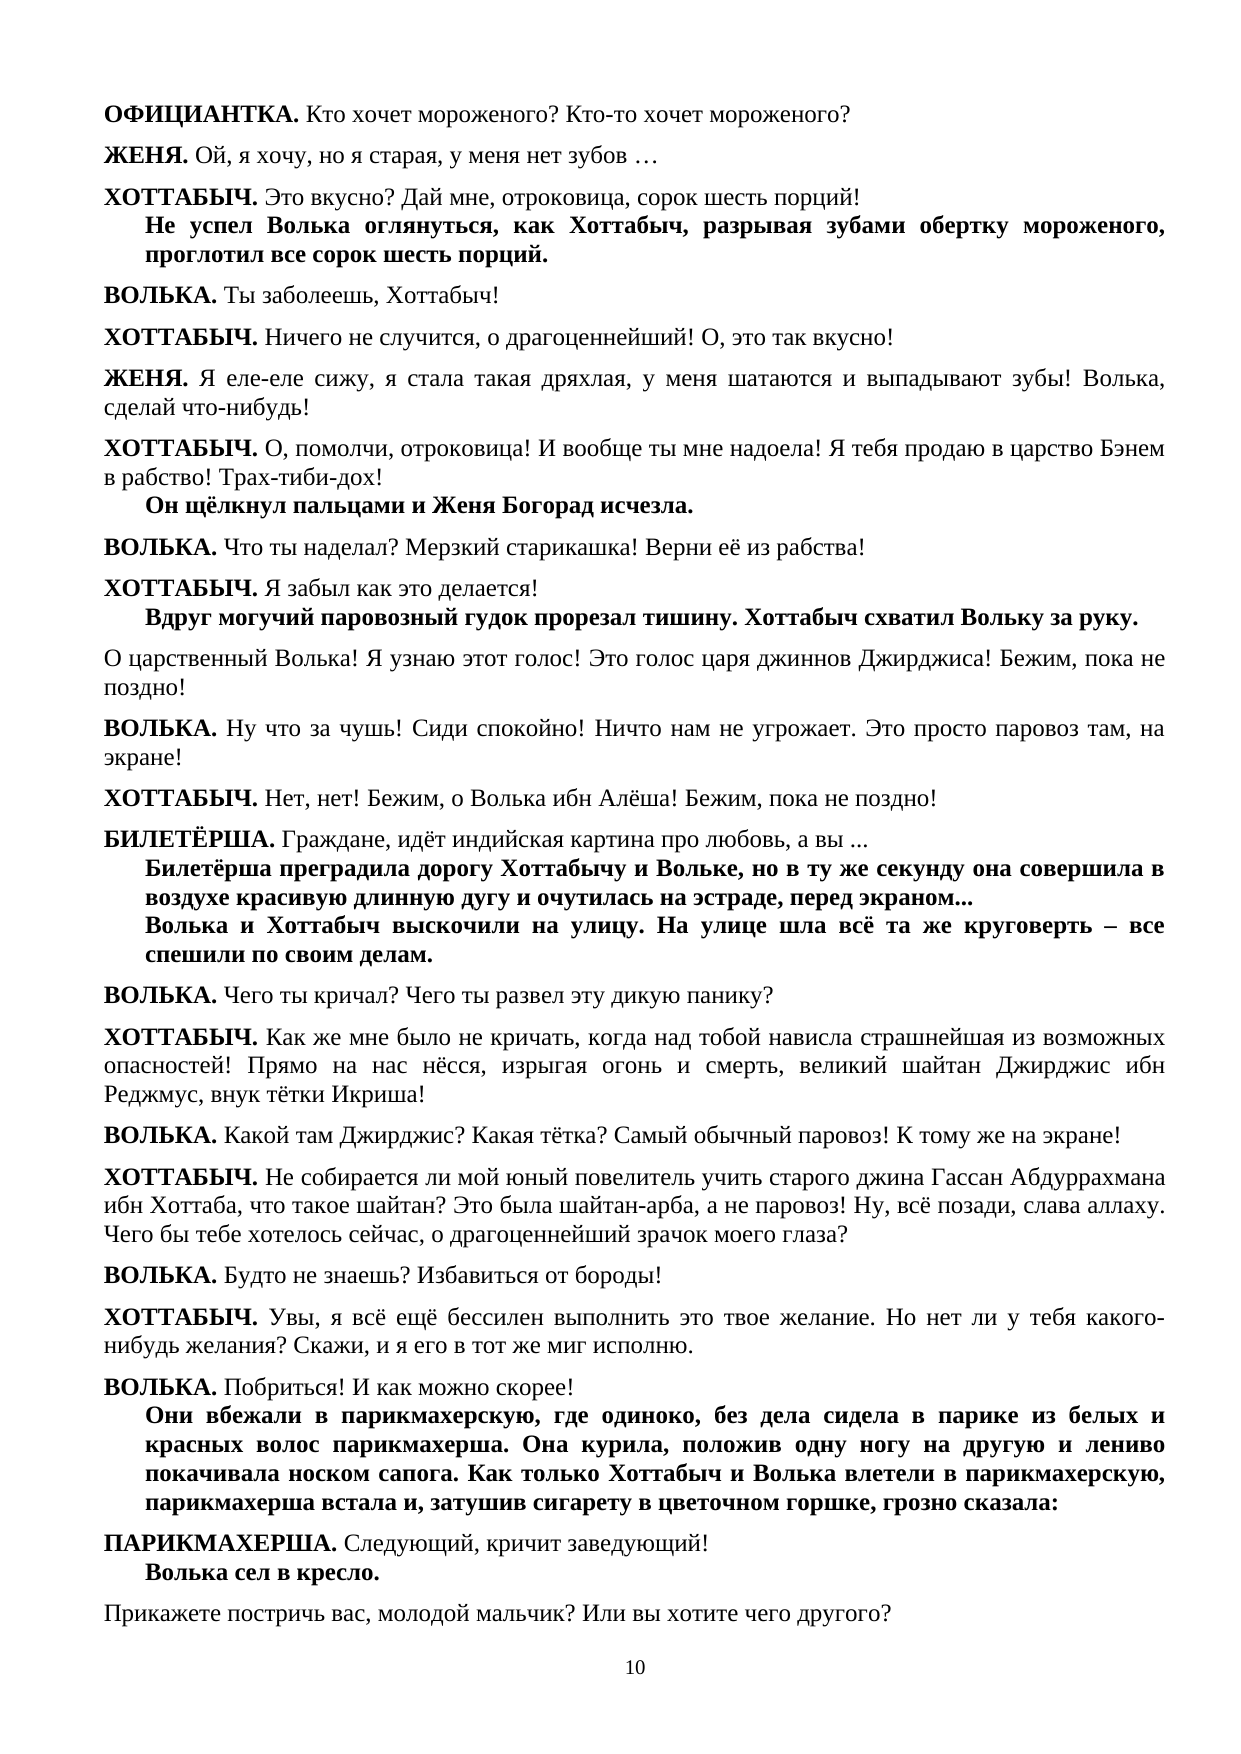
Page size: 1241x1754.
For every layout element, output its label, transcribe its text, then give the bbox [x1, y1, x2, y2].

text ВОЛЬКА. Что ты наделал? Мерзкий старикашка! Верни её из рабства! [103, 532, 1167, 560]
text ХОТТАБЫЧ. Не собирается ли мой юный повелитель учить старого джина Гассан Абдуррахмана ибн Хоттаба, что такое шайтан? Это была шайтан-арба, а не паровоз! Ну, всё позади, слава аллаху. Чего бы тебе хотелось сейчас, о драгоценнейший зрачок моего глаза? [103, 1162, 1167, 1248]
text ХОТТАБЫЧ. О, помолчи, отроковица! И вообще ты мне надоела! Я тебя продаю в царство Бэнем в рабство! Трах-тиби-дох! [103, 433, 1167, 490]
text ЖЕНЯ. Ой, я хочу, но я старая, у меня нет зубов … [103, 140, 1167, 169]
text ВОЛЬКА. Какой там Джирджис? Какая тётка? Самый обычный паровоз! К тому же на экране! [103, 1120, 1167, 1149]
text ВОЛЬКА. Ну что за чушь! Сиди спокойно! Ничто нам не угрожает. Это просто паровоз там, на экране! [103, 713, 1167, 770]
text ПАРИКМАХЕРША. Следующий, кричит заведующий! [103, 1528, 1167, 1557]
text ХОТТАБЫЧ. Увы, я всё ещё бессилен выполнить это твое желание. Но нет ли у тебя какого-нибудь желания? Скажи, и я его в тот же миг исполню. [103, 1302, 1167, 1359]
text ХОТТАБЫЧ. Это вкусно? Дай мне, отроковица, сорок шесть порций! [103, 182, 1167, 210]
text Вдруг могучий паровозный гудок прорезал тишину. Хоттабыч схватил Вольку за руку. [145, 602, 1167, 630]
text Прикажете постричь вас, молодой мальчик? Или вы хотите чего другого? [103, 1598, 1167, 1627]
text ЖЕНЯ. Я еле-еле сижу, я стала такая дряхлая, у меня шатаются и выпадывают зубы! Волька, сделай что-нибудь! [103, 363, 1167, 420]
text ХОТТАБЫЧ. Я забыл как это делается! [103, 573, 1167, 602]
text ВОЛЬКА. Будто не знаешь? Избавиться от бороды! [103, 1260, 1167, 1289]
text ХОТТАБЫЧ. Как же мне было не кричать, когда над тобой нависла страшнейшая из возможных опасностей! Прямо на нас нёсся, изрыгая огонь и смерть, великий шайтан Джирджис ибн Реджмус, внук тётки Икриша! [103, 1022, 1167, 1108]
text ВОЛЬКА. Побриться! И как можно скорее! [103, 1372, 1167, 1400]
text ХОТТАБЫЧ. Ничего не случится, о драгоценнейший! О, это так вкусно! [103, 322, 1167, 350]
text Волька сел в кресло. [145, 1557, 1167, 1585]
text ВОЛЬКА. Ты заболеешь, Хоттабыч! [103, 280, 1167, 309]
text ВОЛЬКА. Чего ты кричал? Чего ты развел эту дикую панику? [103, 980, 1167, 1009]
text Они вбежали в парикмахерскую, где одиноко, без дела сидела в парике из белых и красных волос парикмахерша. Она курила, положив одну ногу на другую и лениво покачивала носком сапога. Как только Хоттабыч и Волька влетели в парикмахерскую, парикмахерша встала и, затушив сигарету в цветочном горшке, грозно сказала: [145, 1400, 1167, 1515]
text Волька и Хоттабыч выскочили на улицу. На улице шла всё та же круговерть – все спешили по своим делам. [145, 910, 1167, 968]
text О царственный Волька! Я узнаю этот голос! Это голос царя джиннов Джирджиса! Бежим, пока не поздно! [103, 643, 1167, 700]
text Билетёрша преградила дорогу Хоттабычу и Вольке, но в ту же секунду она совершила в воздухе красивую длинную дугу и очутилась на эстраде, перед экраном... [145, 853, 1167, 910]
text ХОТТАБЫЧ. Нет, нет! Бежим, о Волька ибн Алёша! Бежим, пока не поздно! [103, 783, 1167, 812]
text БИЛЕТЁРША. Граждане, идёт индийская картина про любовь, а вы ... [103, 824, 1167, 853]
text ОФИЦИАНТКА. Кто хочет мороженого? Кто-то хочет мороженого? [103, 99, 1167, 128]
text Он щёлкнул пальцами и Женя Богорад исчезла. [145, 490, 1167, 519]
text Не успел Волька оглянуться, как Хоттабыч, разрывая зубами обертку мороженого, проглотил все сорок шесть порций. [145, 210, 1167, 268]
